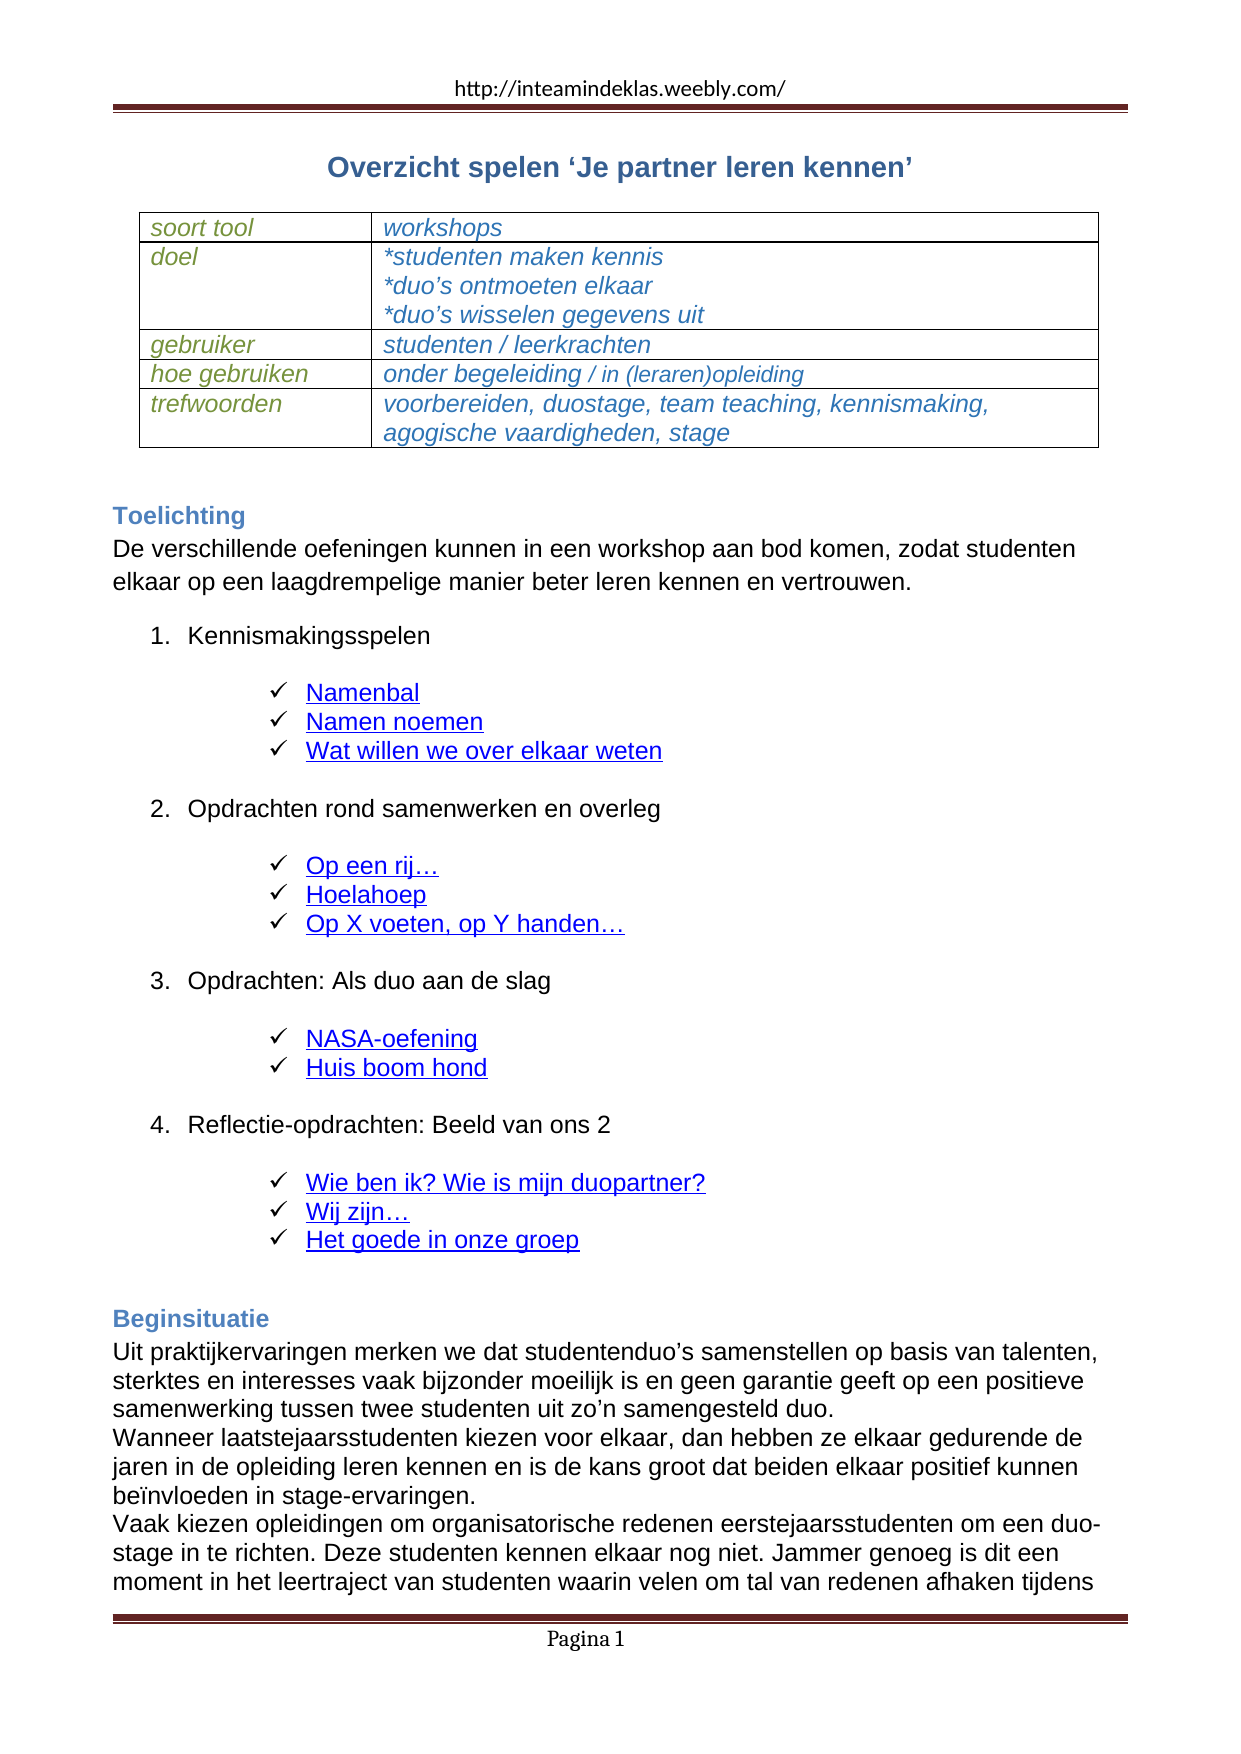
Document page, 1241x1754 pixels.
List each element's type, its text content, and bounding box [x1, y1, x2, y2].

list Wat willen we over elkaar weten [268, 736, 1128, 765]
list Op X voeten, op Y handen… [268, 909, 1128, 938]
subtitle Toelichting [112, 501, 1128, 529]
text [112, 1509, 1128, 1596]
table_cell gebruiker [140, 330, 371, 358]
list Wij zijn… [268, 1197, 1128, 1226]
subtitle Overzicht spelen ‘Je partner leren kennen’ [112, 150, 1128, 183]
list Namen noemen [268, 707, 1128, 736]
table_header workshops [372, 213, 1098, 241]
list Op een rij… [268, 851, 1128, 880]
list Kennismakingsspelen [150, 621, 1128, 649]
table_cell doel [140, 243, 371, 329]
list Het goede in onze groep [268, 1226, 1128, 1254]
table_cell hoe gebruiken [140, 360, 371, 388]
table_cell trefwoorden [140, 389, 371, 447]
list Huis boom hond [268, 1053, 1128, 1082]
table_cell *studenten maken kennis *duo’s ontmoeten elkaar *duo’s wisselen gegevens uit [372, 243, 1098, 329]
list Namenbal [268, 678, 1128, 707]
list Wie ben ik? Wie is mijn duopartner? [268, 1168, 1128, 1197]
table_cell studenten / leerkrachten [372, 330, 1098, 358]
list Reflectie-opdrachten: Beeld van ons 2 [150, 1110, 1128, 1139]
table_header soort tool [140, 213, 371, 241]
text Wanneer laatstejaarsstudenten kiezen voor elkaar, dan hebben ze elkaar gedurende de jaren in de opleiding leren kennen en is de kans groot dat beiden elkaar positief kunnen beïnvloeden in stage-ervaringen. [112, 1423, 1128, 1509]
text De verschillende oefeningen kunnen in een workshop aan bod komen, zodat studenten elkaar op een laagdrempelige manier beter leren kennen en vertrouwen. [112, 534, 1128, 596]
list Opdrachten: Als duo aan de slag [150, 966, 1128, 995]
list NASA-oefening [268, 1024, 1128, 1053]
list Opdrachten rond samenwerken en overleg [150, 793, 1128, 822]
text Uit praktijkervaringen merken we dat studentenduo’s samenstellen op basis van talenten, sterktes en interesses vaak bijzonder moeilijk is en geen garantie geeft op een positieve samenwerking tussen twee studenten uit zo’n samengesteld duo. [112, 1337, 1128, 1423]
list Hoelahoep [268, 880, 1128, 909]
table_cell voorbereiden, duostage, team teaching, kennismaking, agogische vaardigheden, stage [372, 389, 1098, 447]
table_cell onder begeleiding / in (leraren)opleiding [372, 360, 1098, 388]
subtitle Beginsituatie [112, 1304, 1128, 1333]
